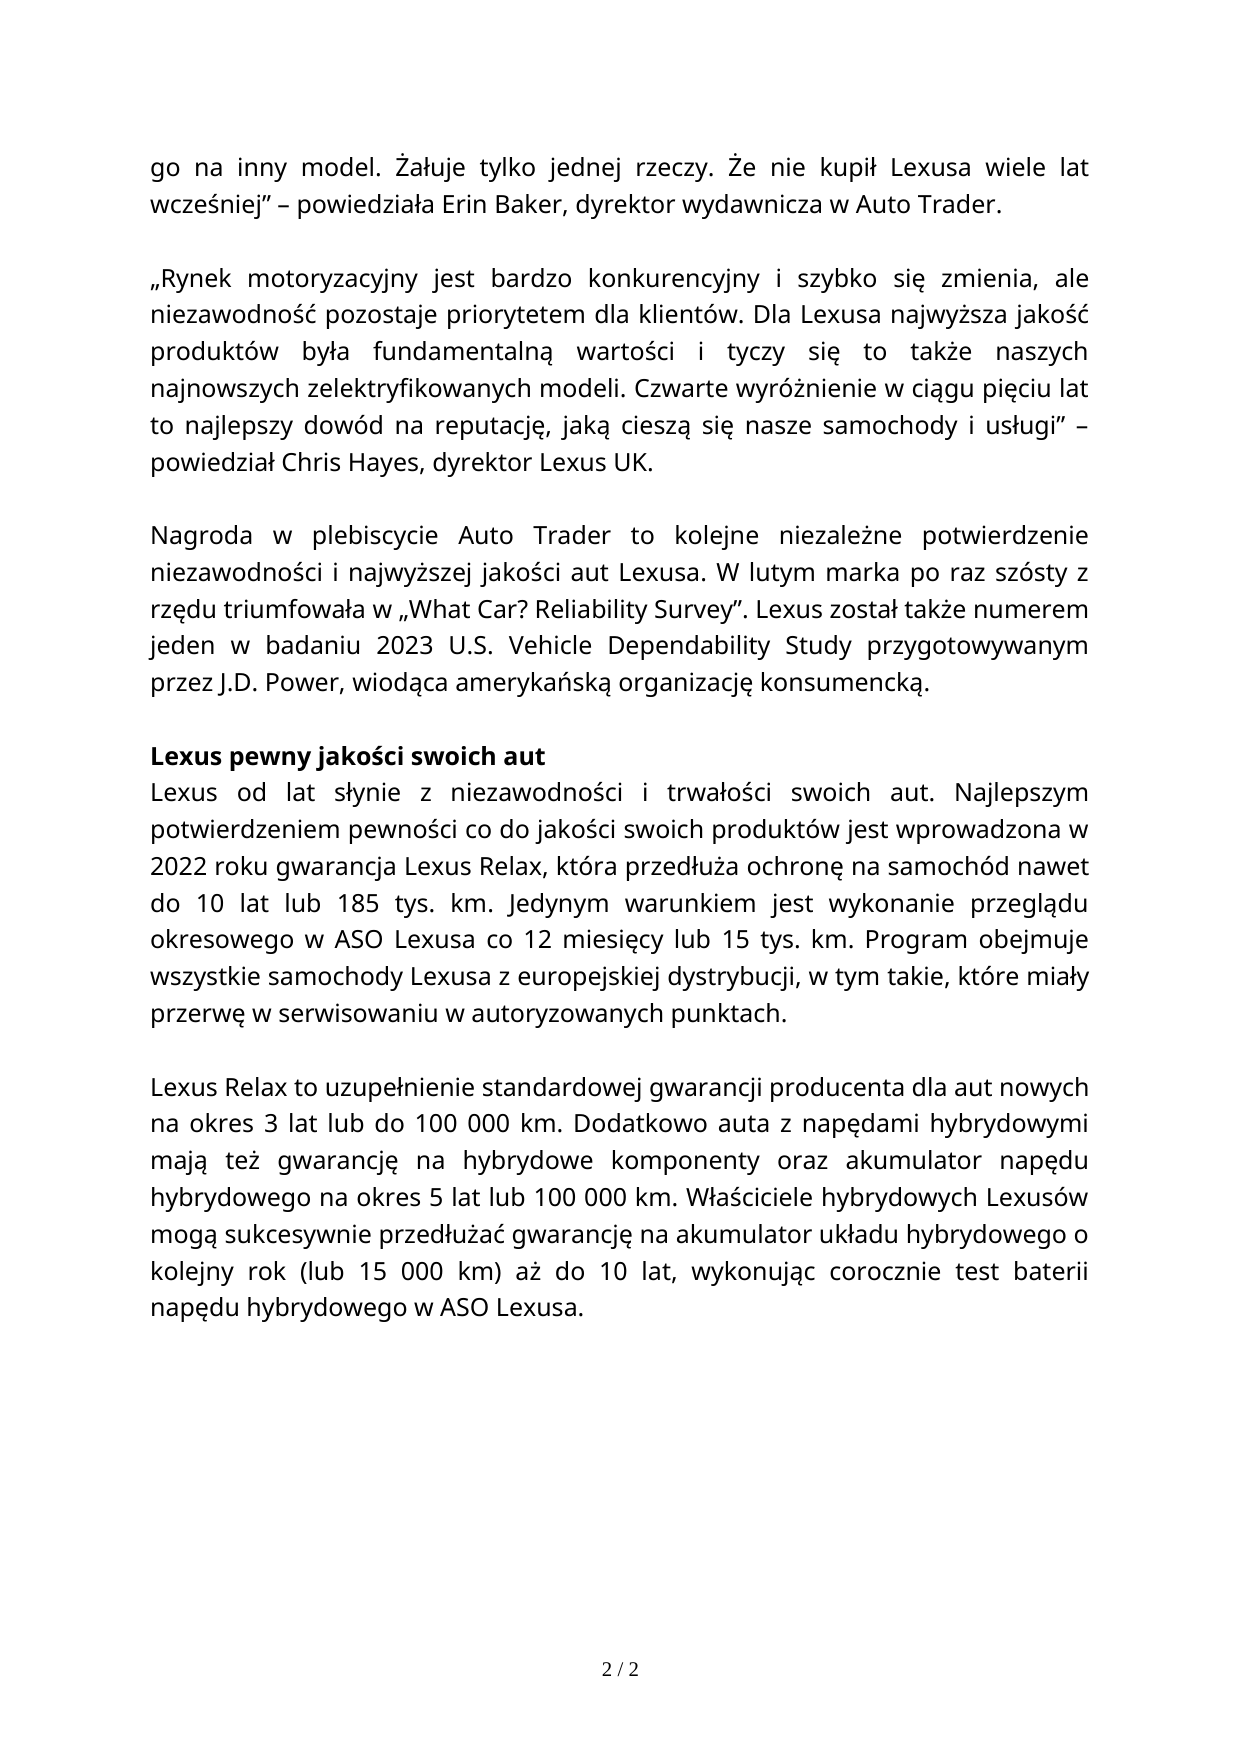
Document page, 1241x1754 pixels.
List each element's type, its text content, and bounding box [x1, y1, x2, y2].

text Lexus od lat słynie z niezawodności i trwałości swoich aut. Najlepszym potwierdzeniem pewności co do jakości swoich produktów jest wprowadzona w 2022 roku gwarancja Lexus Relax, która przedłuża ochronę na samochód nawet do 10 lat lub 185 tys. km. Jedynym warunkiem jest wykonanie przeglądu okresowego w ASO Lexusa co 12 miesięcy lub 15 tys. km. Program obejmuje wszystkie samochody Lexusa z europejskiej dystrybucji, w tym takie, które miały przerwę w serwisowaniu w autoryzowanych punktach. [150, 775, 1090, 1030]
text Lexus pewny jakości swoich aut [150, 738, 1090, 772]
text Nagroda w plebiscycie Auto Trader to kolejne niezależne potwierdzenie niezawodności i najwyższej jakości aut Lexusa. W lutym marka po raz szósty z rzędu triumfowała w „What Car? Reliability Survey”. Lexus został także numerem jeden w badaniu 2023 U.S. Vehicle Dependability Study przygotowywanym przez J.D. Power, wiodąca amerykańską organizację konsumencką. [150, 518, 1090, 699]
text Lexus Relax to uzupełnienie standardowej gwarancji producenta dla aut nowych na okres 3 lat lub do 100 000 km. Dodatkowo auta z napędami hybrydowymi mają też gwarancję na hybrydowe komponenty oraz akumulator napędu hybrydowego na okres 5 lat lub 100 000 km. Właściciele hybrydowych Lexusów mogą sukcesywnie przedłużać gwarancję na akumulator układu hybrydowego o kolejny rok (lub 15 000 km) aż do 10 lat, wykonując corocznie test baterii napędu hybrydowego w ASO Lexusa. [150, 1069, 1090, 1324]
text „Rynek motoryzacyjny jest bardzo konkurencyjny i szybko się zmienia, ale niezawodność pozostaje priorytetem dla klientów. Dla Lexusa najwyższa jakość produktów była fundamentalną wartości i tyczy się to także naszych najnowszych zelektryfikowanych modeli. Czwarte wyróżnienie w ciągu pięciu lat to najlepszy dowód na reputację, jaką cieszą się nasze samochody i usługi” – powiedział Chris Hayes, dyrektor Lexus UK. [150, 260, 1090, 478]
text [150, 150, 1090, 221]
